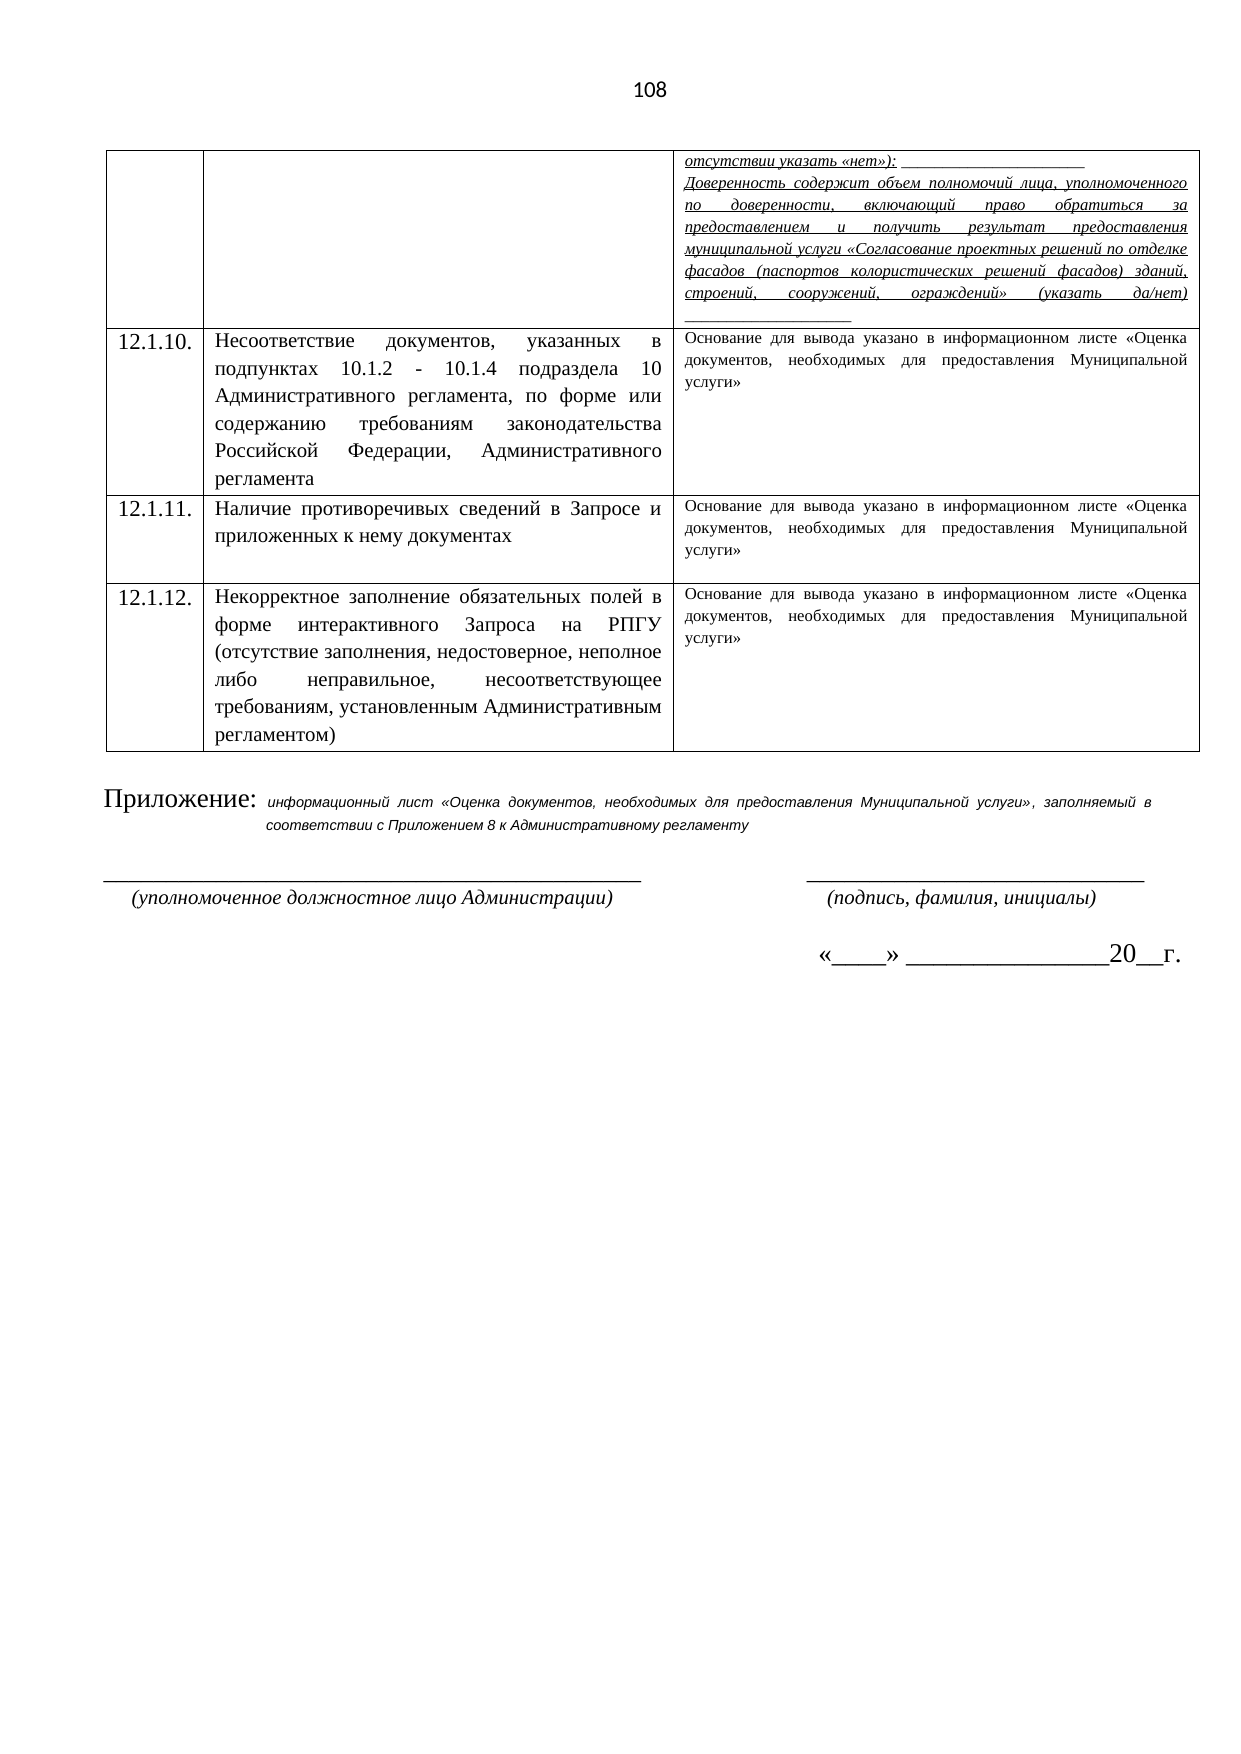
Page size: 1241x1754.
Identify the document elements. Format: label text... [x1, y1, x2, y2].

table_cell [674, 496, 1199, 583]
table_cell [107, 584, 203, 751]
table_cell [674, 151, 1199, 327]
text Приложение: информационный лист «Оценка документов, необходимых для предоставления Муниципальной услуги», заполняемый в соответствии с Приложением 8 к Административному регламенту [103, 783, 1152, 833]
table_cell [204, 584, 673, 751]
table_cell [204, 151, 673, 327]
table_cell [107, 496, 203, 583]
text «____» _______________20__г. [118, 937, 1181, 968]
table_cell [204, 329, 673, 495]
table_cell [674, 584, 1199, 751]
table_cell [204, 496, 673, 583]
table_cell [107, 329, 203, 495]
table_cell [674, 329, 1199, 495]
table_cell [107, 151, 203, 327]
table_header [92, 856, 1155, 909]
